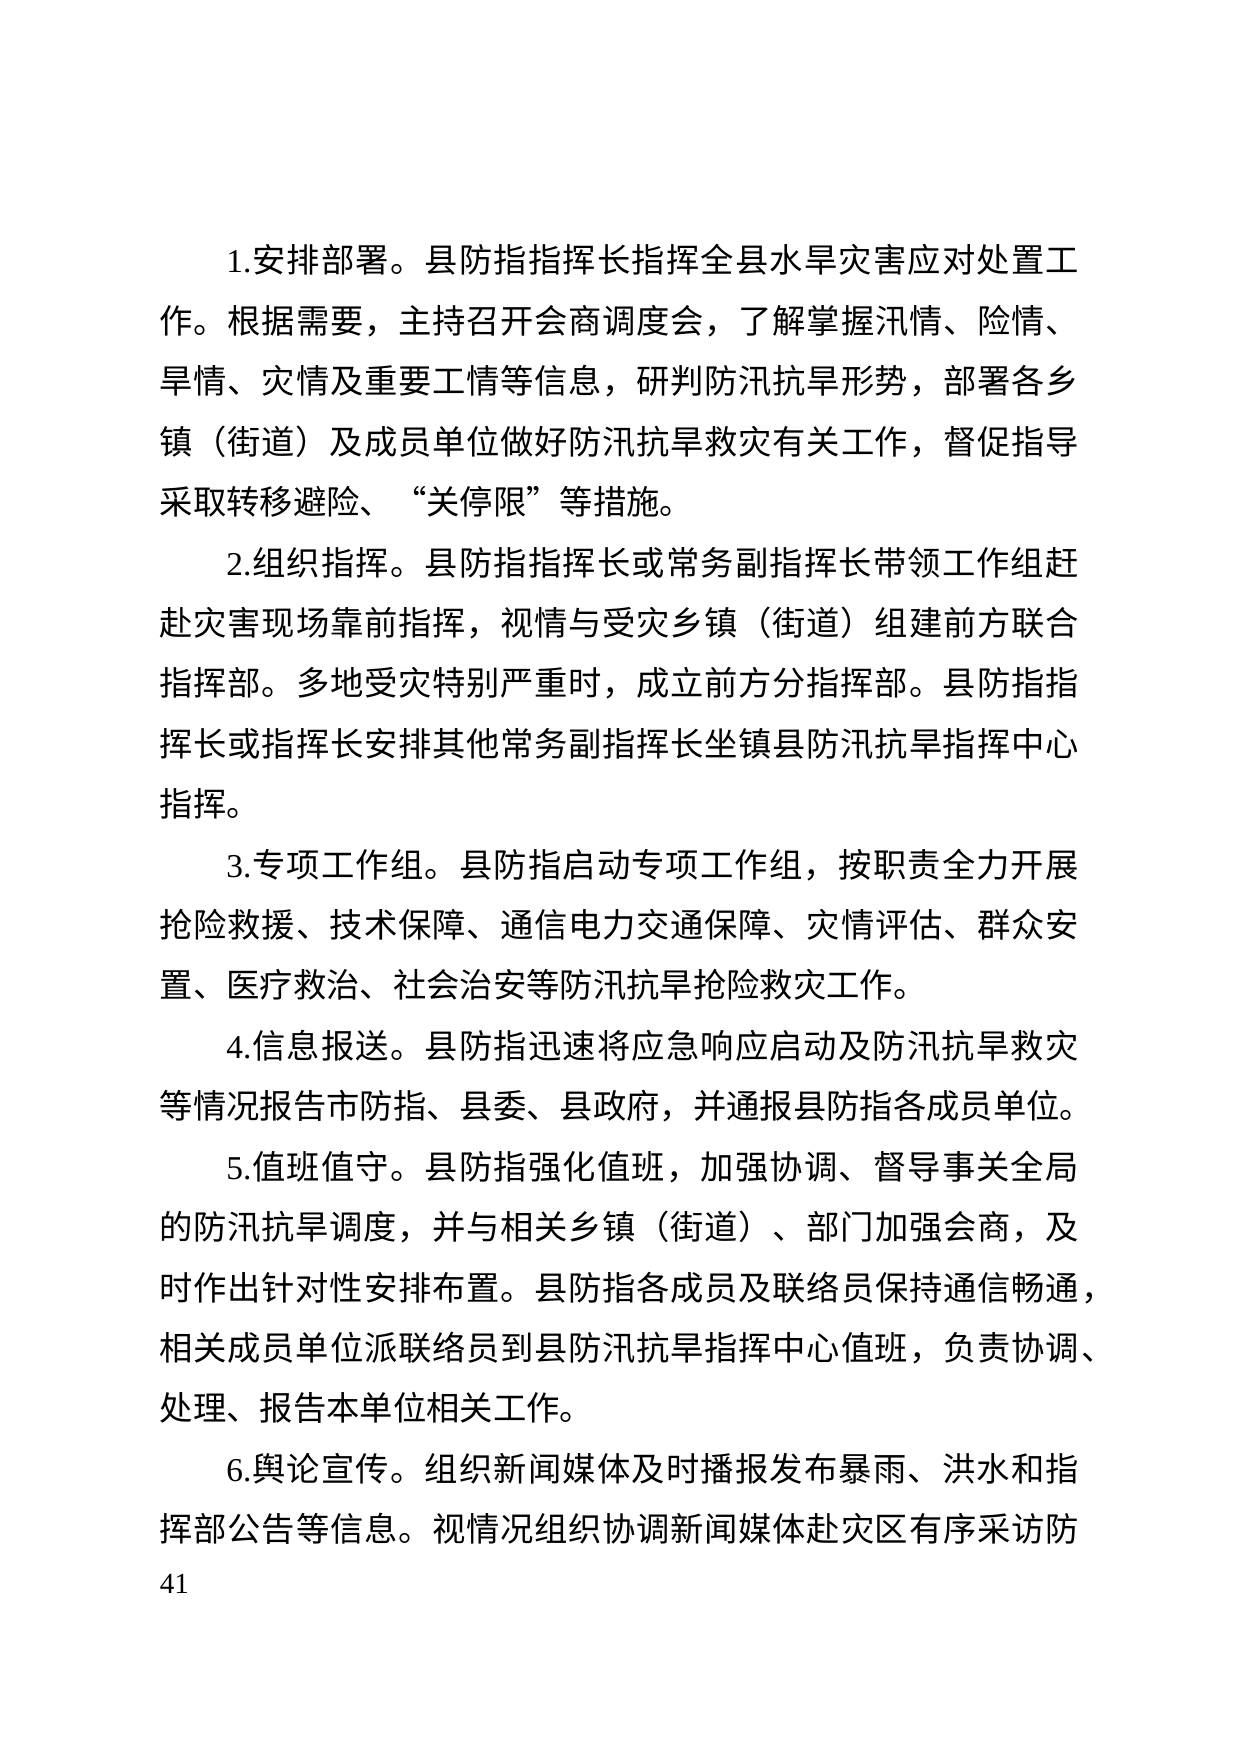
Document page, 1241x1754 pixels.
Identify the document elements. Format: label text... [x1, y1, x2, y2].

text . [159, 1131, 1081, 1433]
text .市防指、 [159, 1010, 1081, 1131]
text . [159, 829, 1081, 1010]
text . [159, 224, 1081, 527]
text . [159, 527, 1081, 829]
text .况 [159, 1433, 1081, 1554]
